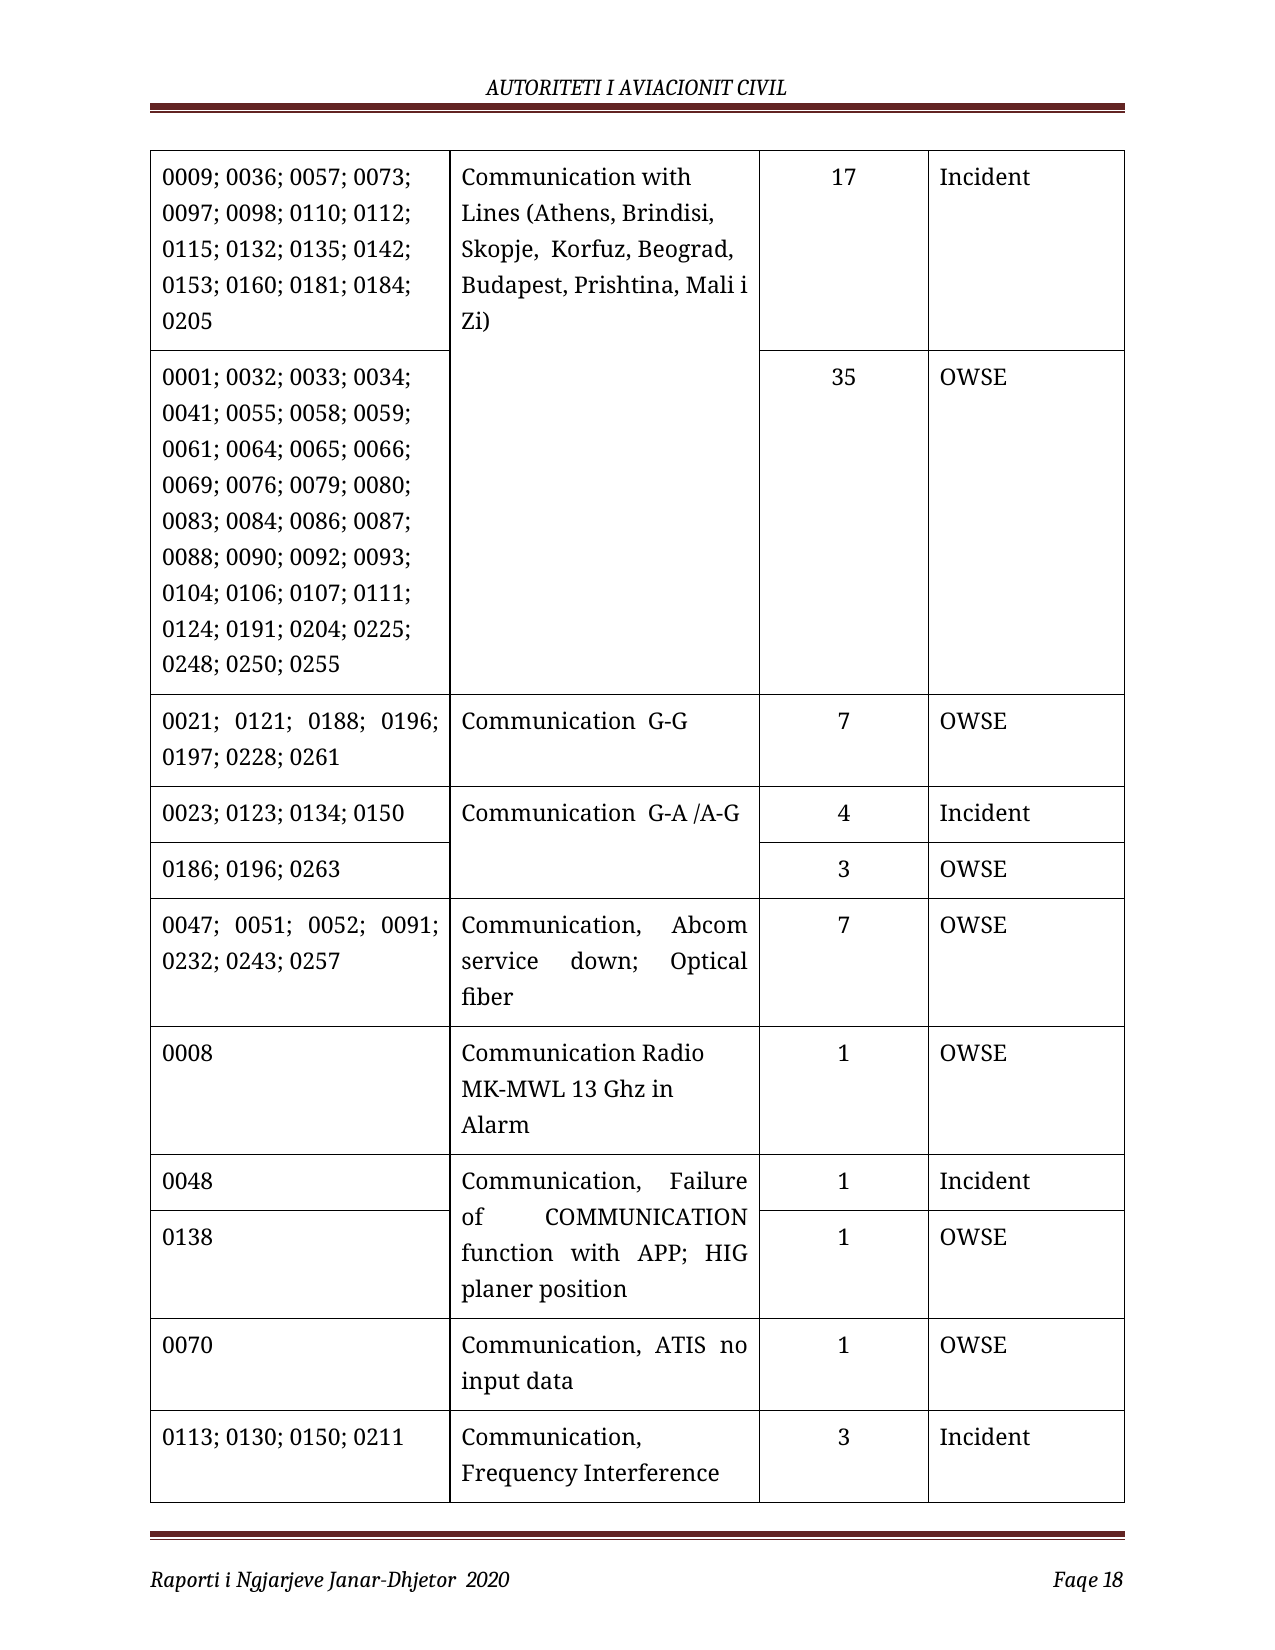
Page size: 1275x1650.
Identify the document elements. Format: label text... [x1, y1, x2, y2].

table_cell 3 [760, 1411, 928, 1502]
table_cell 1 [760, 1155, 928, 1210]
table_cell 7 [760, 899, 928, 1026]
table_cell 0048 [151, 1155, 449, 1210]
table_cell 0009; 0036; 0057; 0073; 0097; 0098; 0110; 0112; 0115; 0132; 0135; 0142; 0153; 0160; 0181; 0184; 0205 [151, 151, 449, 350]
table_cell OWSE [929, 843, 1124, 898]
table_cell Communication, Abcom service down; Optical fiber [451, 899, 759, 1026]
table_cell 0186; 0196; 0263 [151, 843, 449, 898]
table_cell Communication G-A /A-G [451, 787, 759, 898]
table_cell 0023; 0123; 0134; 0150 [151, 787, 449, 842]
table_cell 0008 [151, 1027, 449, 1154]
table_cell Communication, ATIS no input data [451, 1319, 759, 1410]
table_cell 7 [760, 695, 928, 786]
table_cell 0070 [151, 1319, 449, 1410]
table_cell OWSE [929, 1027, 1124, 1154]
table_cell Incident [929, 1411, 1124, 1502]
table_cell Communication with Lines (Athens, Brindisi, Skopje, Korfuz, Beograd, Budapest, Prishtina, Mali i Zi) [451, 151, 759, 693]
table_cell 35 [760, 351, 928, 693]
table_cell Communication, Failure of COMMUNICATION function with APP; HIG planer position [451, 1155, 759, 1318]
table_cell 17 [760, 151, 928, 350]
table_cell 4 [760, 787, 928, 842]
table_cell 3 [760, 843, 928, 898]
table_cell 0113; 0130; 0150; 0211 [151, 1411, 449, 1502]
table_cell Incident [929, 1155, 1124, 1210]
table_cell 0001; 0032; 0033; 0034; 0041; 0055; 0058; 0059; 0061; 0064; 0065; 0066; 0069; 0076; 0079; 0080; 0083; 0084; 0086; 0087; 0088; 0090; 0092; 0093; 0104; 0106; 0107; 0111; 0124; 0191; 0204; 0225; 0248; 0250; 0255 [151, 351, 449, 693]
table_cell OWSE [929, 899, 1124, 1026]
table_cell 0021; 0121; 0188; 0196; 0197; 0228; 0261 [151, 695, 449, 786]
table_cell OWSE [929, 351, 1124, 693]
table_cell Incident [929, 787, 1124, 842]
table_cell 0138 [151, 1211, 449, 1318]
table_cell Incident [929, 151, 1124, 350]
table_cell 1 [760, 1319, 928, 1410]
table_cell Communication G-G [451, 695, 759, 786]
table_cell Communication, Frequency Interference [451, 1411, 759, 1502]
table_cell 1 [760, 1211, 928, 1318]
table_cell OWSE [929, 1319, 1124, 1410]
table_cell 1 [760, 1027, 928, 1154]
table_cell OWSE [929, 695, 1124, 786]
table_cell 0047; 0051; 0052; 0091; 0232; 0243; 0257 [151, 899, 449, 1026]
table_cell OWSE [929, 1211, 1124, 1318]
table_cell Communication Radio MK-MWL 13 Ghz in Alarm [451, 1027, 759, 1154]
